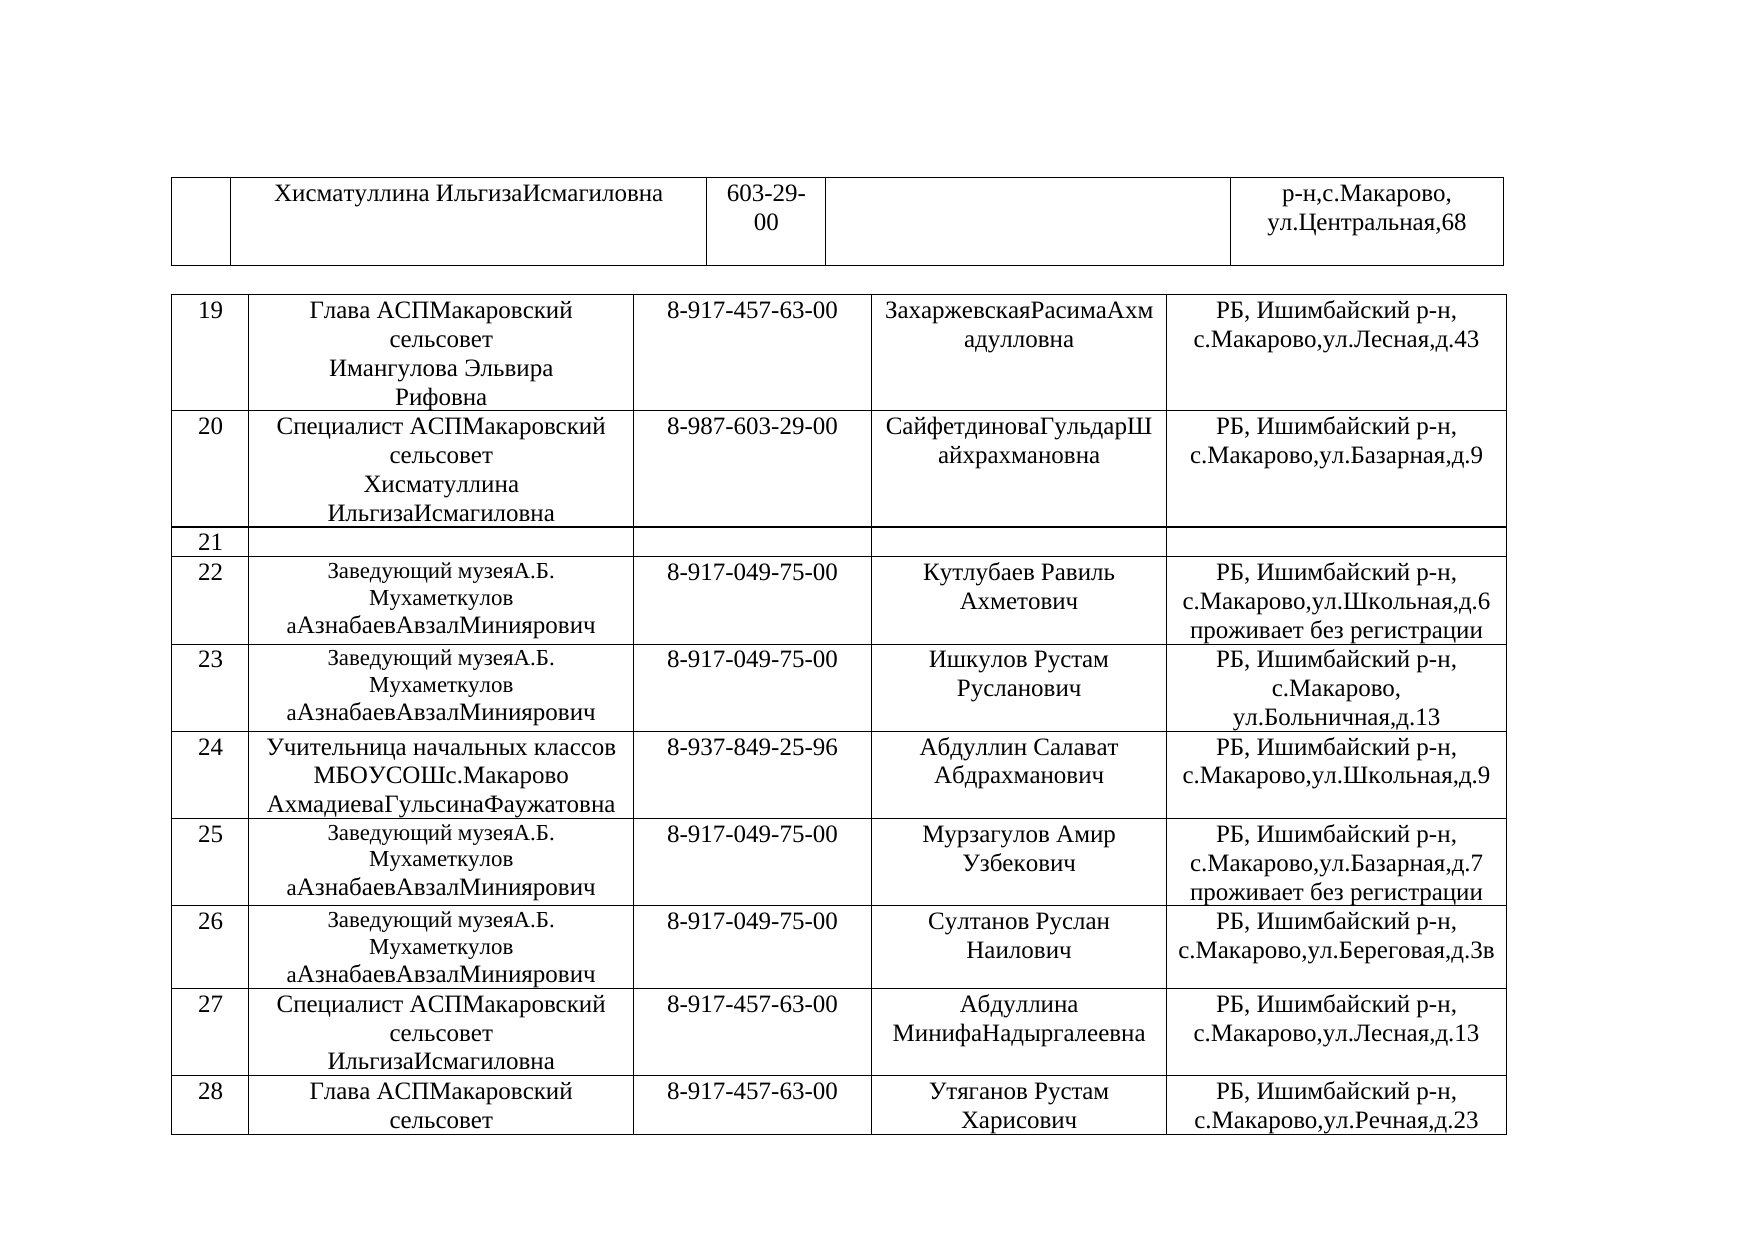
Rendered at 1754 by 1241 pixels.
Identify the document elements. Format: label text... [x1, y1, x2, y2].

table_cell 23 [172, 645, 248, 731]
table_cell 28 [172, 1076, 248, 1134]
table_cell РБ, Ишимбайский р-н, с.Макарово,ул.Школьная,д.9 [1167, 732, 1506, 818]
table_cell [634, 528, 871, 556]
table_cell 25 [172, 819, 248, 905]
table_cell 22 [172, 557, 248, 643]
table_header ЗахаржевскаяРасимаАхмадулловна [872, 295, 1166, 410]
table_cell РБ, Ишимбайский р-н, с.Макарово, ул.Больничная,д.13 [1167, 645, 1506, 731]
table_cell 8-917-049-75-00 [634, 645, 871, 731]
table_cell Султанов Руслан Наилович [872, 906, 1166, 988]
table_cell Специалист АСПМакаровский сельсовет Хисматуллина ИльгизаИсмагиловна [249, 411, 633, 526]
table_cell 21 [172, 528, 248, 556]
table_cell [249, 1076, 633, 1134]
table_cell Заведующий музеяА.Б. МухаметкуловаАзнабаевАвзалМиниярович [249, 645, 633, 731]
table_cell Абдуллина МинифаНадыргалеевна [872, 989, 1166, 1075]
table_cell РБ, Ишимбайский р-н, с.Макарово,ул.Школьная,д.6 проживает без регистрации [1167, 557, 1506, 643]
table_cell Заведующий музеяА.Б. МухаметкуловаАзнабаевАвзалМиниярович [249, 557, 633, 643]
table_header 8-917-457-63-00 [634, 295, 871, 410]
table_header РБ, Ишимбайский р-н, с.Макарово,ул.Лесная,д.43 [1167, 295, 1506, 410]
table_header 19 [172, 295, 248, 410]
table_cell 8-917-049-75-00 [634, 906, 871, 988]
table_cell 8-917-457-63-00 [634, 1076, 871, 1134]
table_cell 20 [172, 411, 248, 526]
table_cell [1167, 1076, 1506, 1134]
table_cell Заведующий музеяА.Б. МухаметкуловаАзнабаевАвзалМиниярович [249, 906, 633, 988]
table_cell [872, 528, 1166, 556]
table_cell 8-917-049-75-00 [634, 819, 871, 905]
table_cell 8-987-603-29-00 [707, 178, 825, 264]
table_cell 18 [172, 178, 230, 264]
table_cell РБ, Ишимбайский р-н, с.Макарово,ул.Лесная,д.13 [1167, 989, 1506, 1075]
table_cell 8-917-049-75-00 [634, 557, 871, 643]
table_cell Кутлубаев Равиль Ахметович [872, 557, 1166, 643]
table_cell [872, 1076, 1166, 1134]
table_cell 26 [172, 906, 248, 988]
table_cell [1167, 528, 1506, 556]
table_cell Ишкулов Рустам Русланович [872, 645, 1166, 731]
table_cell [249, 528, 633, 556]
table_cell Мурзагулов Амир Узбекович [872, 819, 1166, 905]
table_cell Заведующий музеяА.Б. МухаметкуловаАзнабаевАвзалМиниярович [249, 819, 633, 905]
table_cell Абдуллин Салават Абдрахманович [872, 732, 1166, 818]
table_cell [826, 178, 1230, 264]
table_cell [231, 178, 706, 264]
table_cell РБ, Ишимбайский р-н, с.Макарово,ул.Базарная,д.7 проживает без регистрации [1167, 819, 1506, 905]
table_header Глава АСПМакаровский сельсовет Имангулова Эльвира Рифовна [249, 295, 633, 410]
table_cell 24 [172, 732, 248, 818]
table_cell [1231, 178, 1503, 264]
table_cell Учительница начальных классов МБОУСОШс.Макарово АхмадиеваГульсинаФаужатовна [249, 732, 633, 818]
table_cell РБ, Ишимбайский р-н, с.Макарово,ул.Базарная,д.9 [1167, 411, 1506, 526]
table_cell Специалист АСПМакаровский сельсовет ИльгизаИсмагиловна [249, 989, 633, 1075]
table_cell 8-937-849-25-96 [634, 732, 871, 818]
table_cell СайфетдиноваГульдарШайхрахмановна [872, 411, 1166, 526]
table_cell 27 [172, 989, 248, 1075]
table_cell 8-987-603-29-00 [634, 411, 871, 526]
table_cell РБ, Ишимбайский р-н, с.Макарово,ул.Береговая,д.3в [1167, 906, 1506, 988]
table_cell 8-917-457-63-00 [634, 989, 871, 1075]
